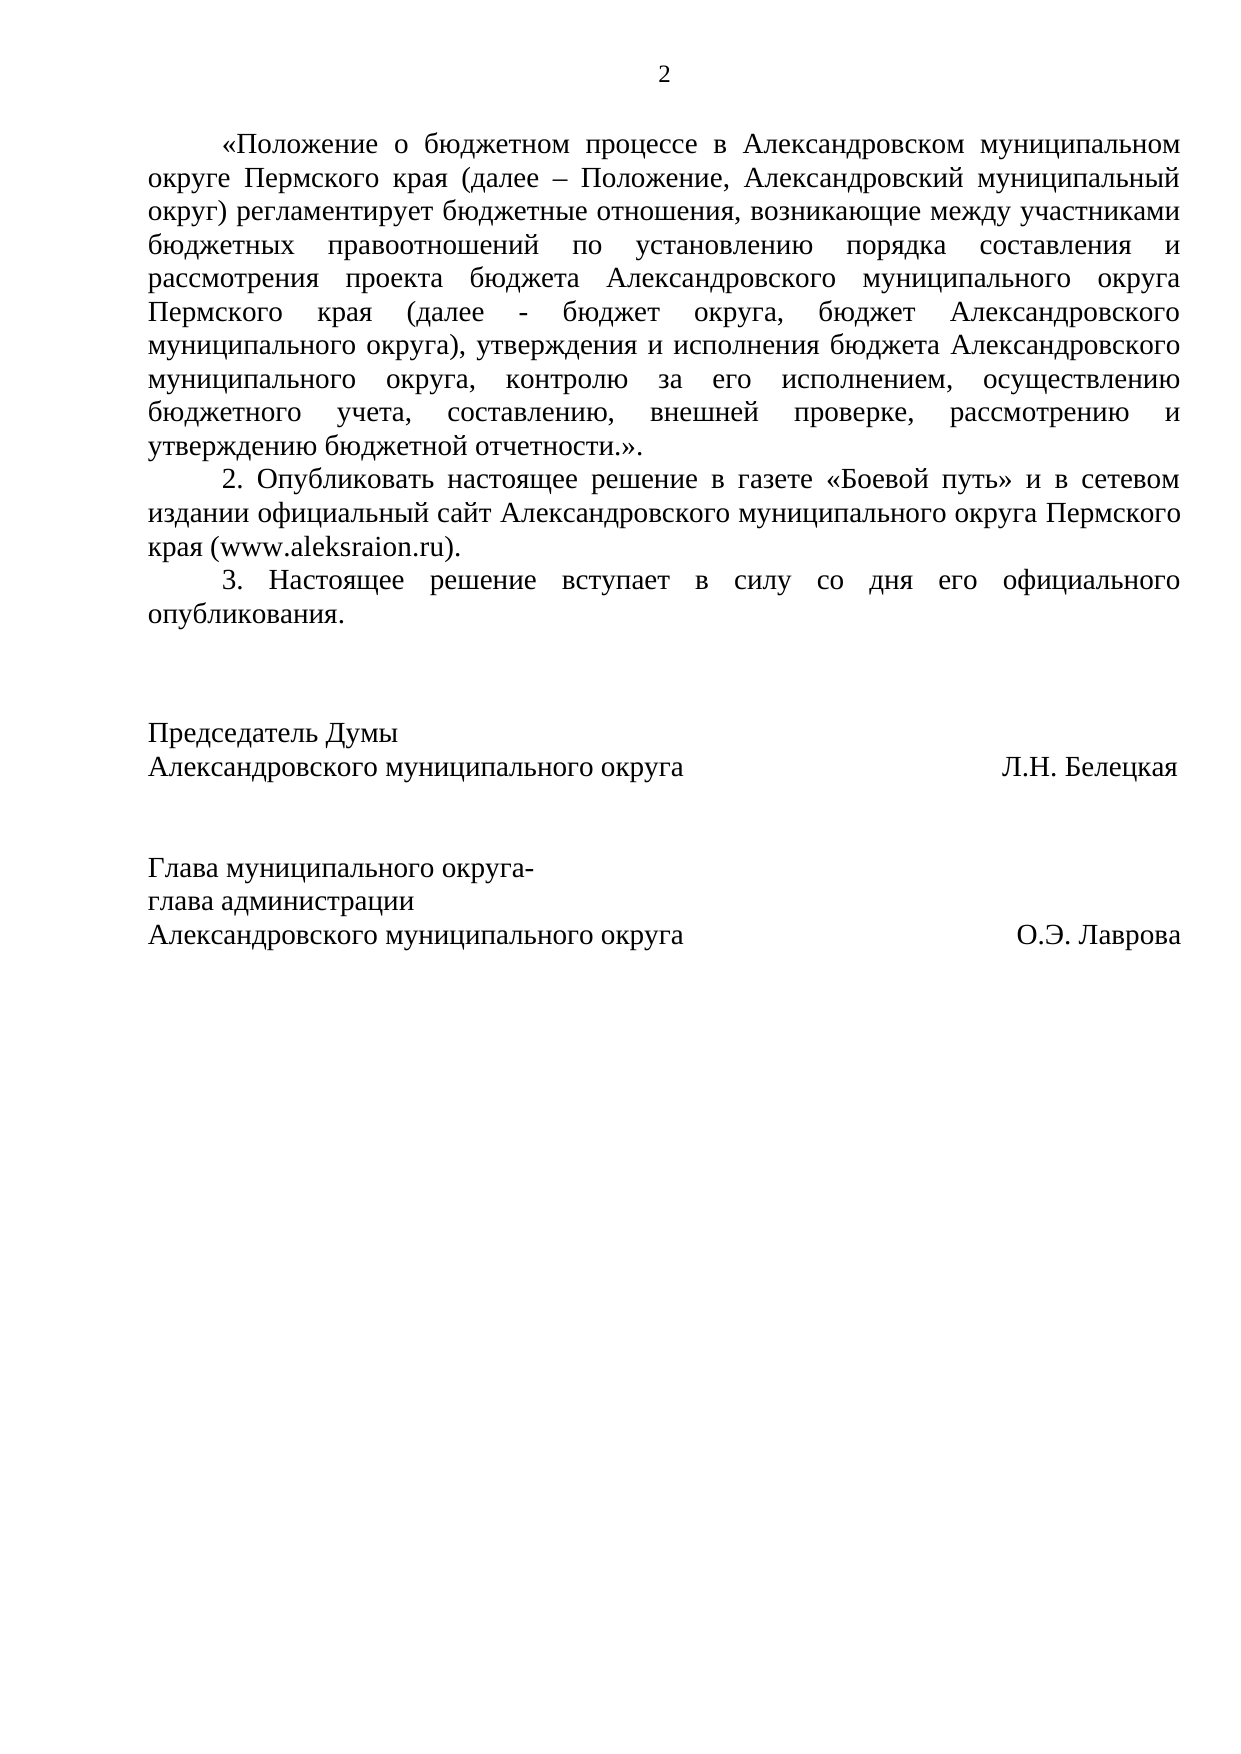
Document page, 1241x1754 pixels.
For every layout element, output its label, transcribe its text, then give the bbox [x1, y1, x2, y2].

text Глава муниципального округа- [148, 850, 1181, 883]
list 3. Настоящее решение вступает в силу со дня его официального опубликования. [148, 562, 1181, 629]
text глава администрации [148, 883, 1181, 917]
text Александровского муниципального округа Л.Н. Белецкая [148, 749, 1181, 783]
text 2. Опубликовать настоящее решение в газете «Боевой путь» и в сетевом издании официальный сайт Александровского муниципального округа Пермского края (www.aleksraion.ru). [148, 462, 1181, 562]
text «Положение о бюджетном процессе в Александровском муниципальном округе Пермского края (далее – Положение, Александровский муниципальный округ) регламентирует бюджетные отношения, возникающие между участниками бюджетных правоотношений по установлению порядка составления и рассмотрения проекта бюджета Александровского муниципального округа Пермского края (далее - бюджет округа, бюджет Александровского муниципального округа), утверждения и исполнения бюджета Александровского муниципального округа, контролю за его исполнением, осуществлению бюджетного учета, составлению, внешней проверке, рассмотрению и утверждению бюджетной отчетности.». [148, 126, 1181, 462]
text Александровского муниципального округа О.Э. Лаврова [148, 917, 1181, 950]
text Председатель Думы [148, 716, 1181, 749]
